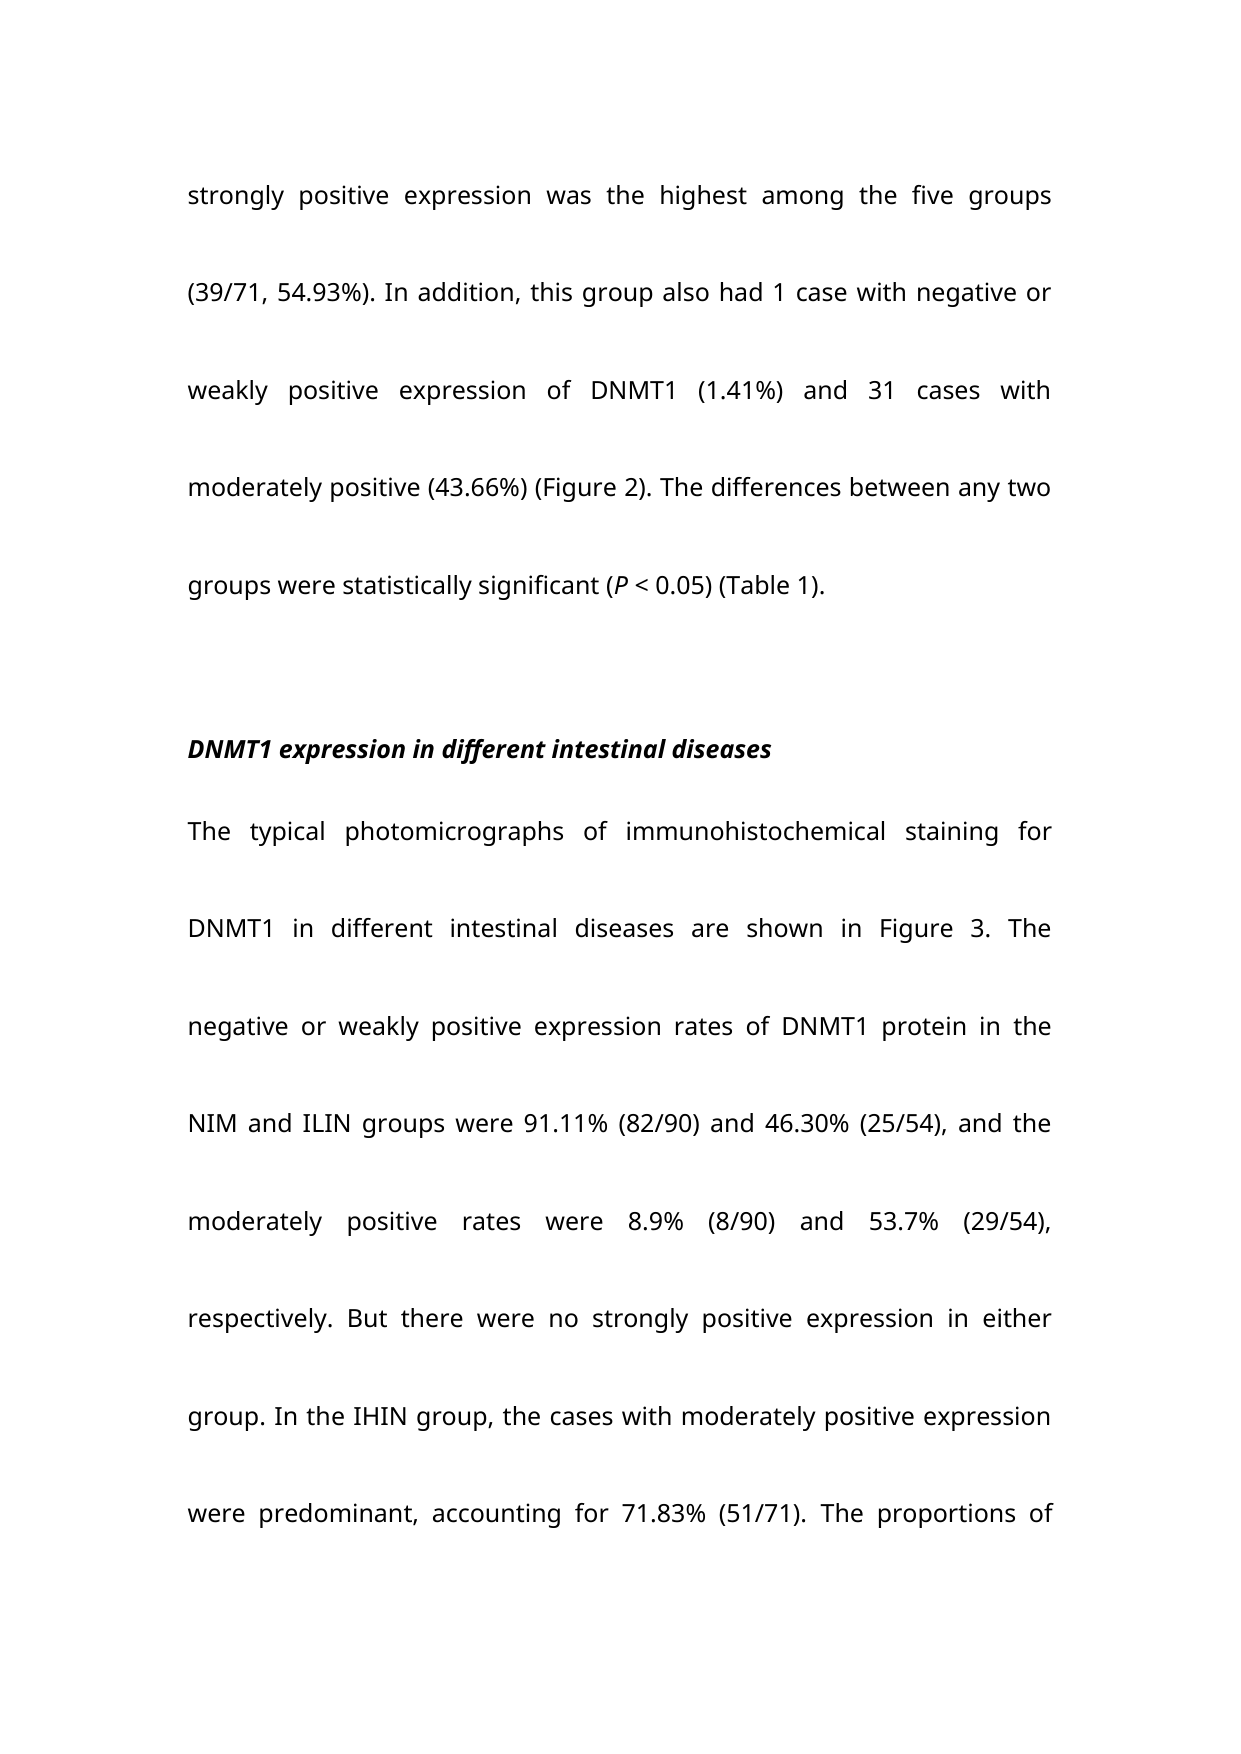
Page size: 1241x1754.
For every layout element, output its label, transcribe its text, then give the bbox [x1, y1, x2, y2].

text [187, 162, 1053, 617]
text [187, 798, 1053, 1545]
list DNMT1 expression in different intestinal diseases [187, 716, 1053, 781]
